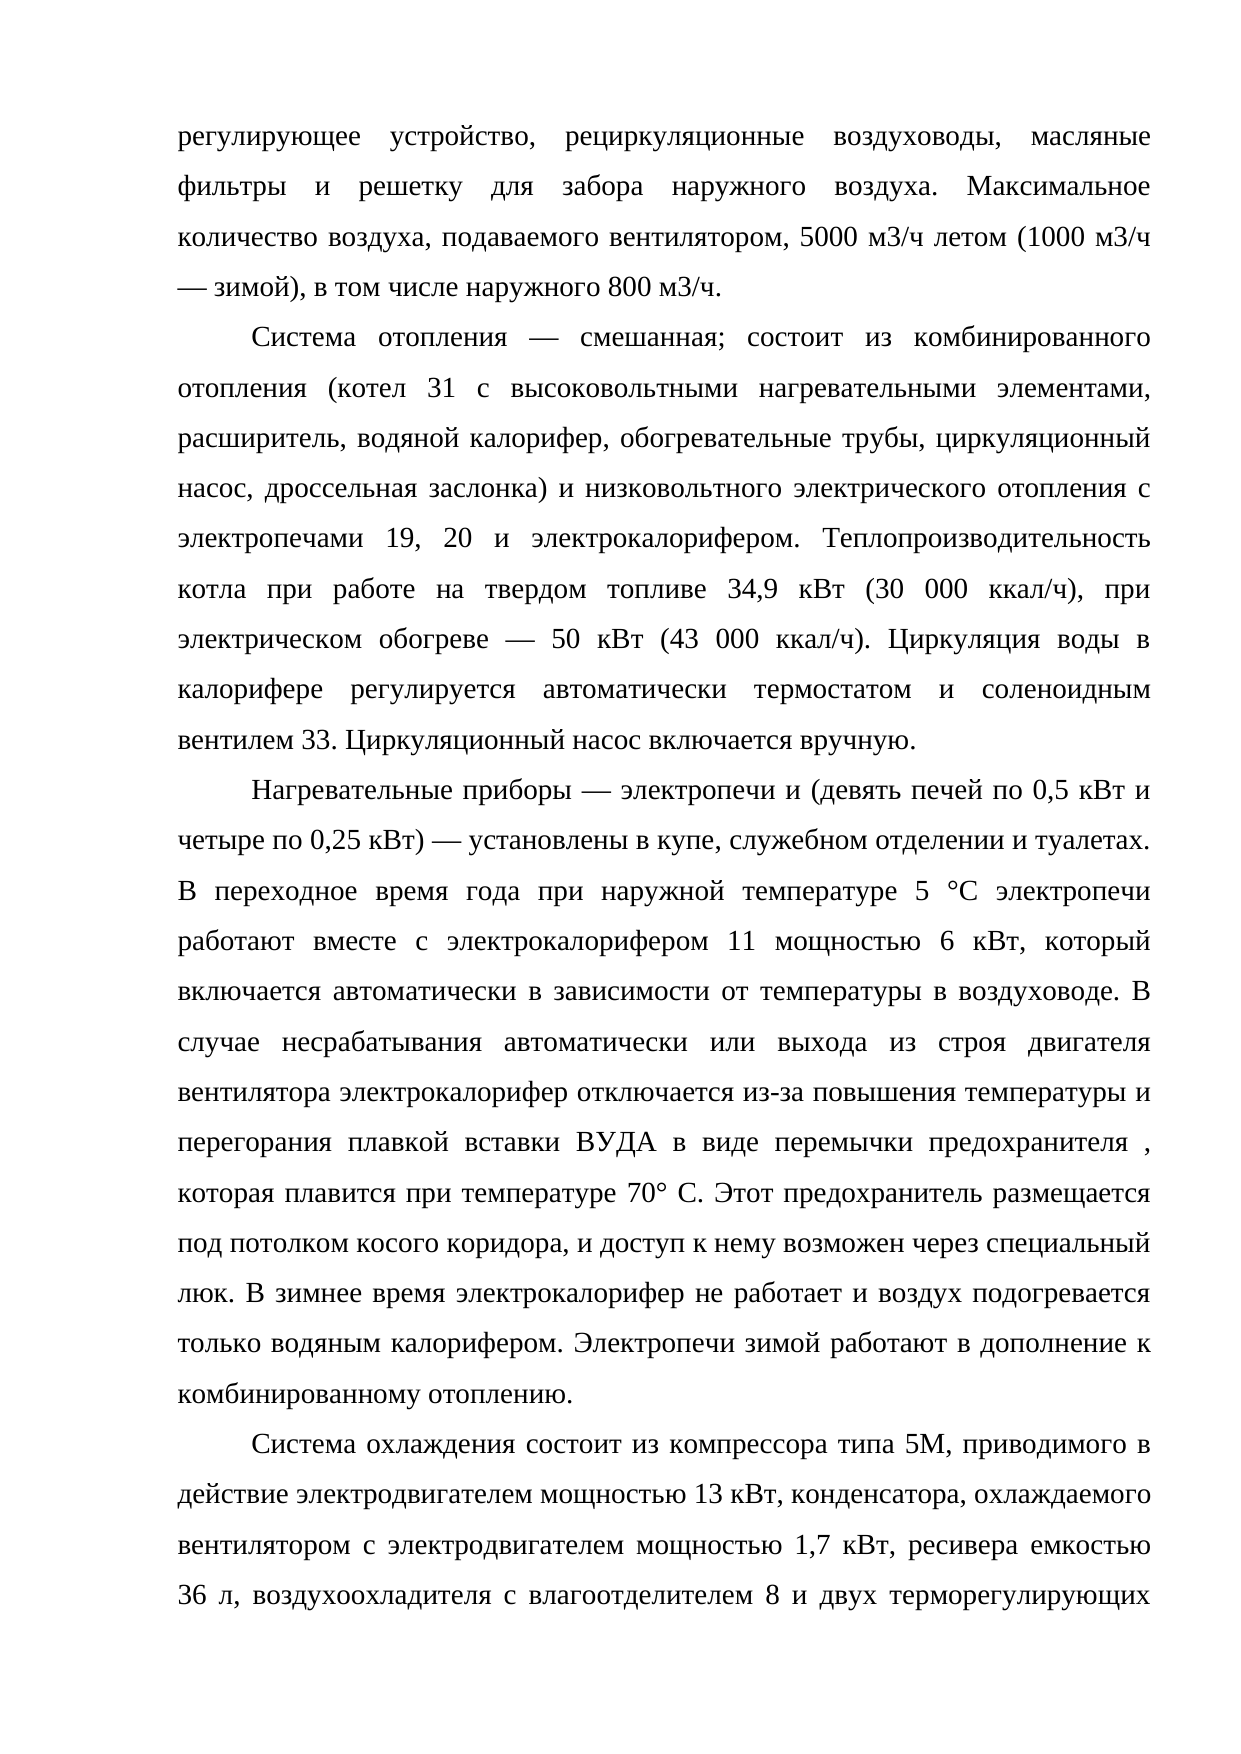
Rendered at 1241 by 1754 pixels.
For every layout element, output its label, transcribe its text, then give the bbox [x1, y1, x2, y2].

text Нагревательные приборы — электропечи и (девять печей по 0,5 кВт и четыре по 0,25 кВт) — установлены в купе, служебном отделении и туалетах. В переходное время года при наружной температуре 5 °С электропечи работают вместе с электрокалорифером 11 мощностью 6 кВт, который включается автоматически в зависимости от температуры в воздуховоде. В случае несрабатывания автоматически или выхода из строя двигателя вентилятора электрокалорифер отключается из-за повышения температуры и перегорания плавкой вставки ВУДА в виде перемычки предохранителя , которая плавится при температуре 70° С. Этот предохранитель размещается под потолком косого коридора, и доступ к нему возможен через специальный люк. В зимнее время электрокалорифер не работает и воздух подогревается только водяным калорифером. Электропечи зимой работают в дополнение к комбинированному отоплению. [177, 772, 1152, 1409]
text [177, 1426, 1152, 1611]
text Система отопления — смешанная; состоит из комбинированного отопления (котел 31 с высоковольтными нагревательными элементами, расширитель, водяной калорифер, обогревательные трубы, циркуляционный насос, дроссельная заслонка) и низковольтного электрического отопления с электропечами 19, 20 и электрокалорифером. Теплопроизводительность котла при работе на твердом топливе 34,9 кВт (30 000 ккал/ч), при электрическом обогреве — 50 кВт (43 000 ккал/ч). Циркуляция воды в калорифере регулируется автоматически термостатом и соленоидным вентилем 33. Циркуляционный насос включается вручную. [177, 319, 1152, 755]
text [177, 118, 1152, 303]
